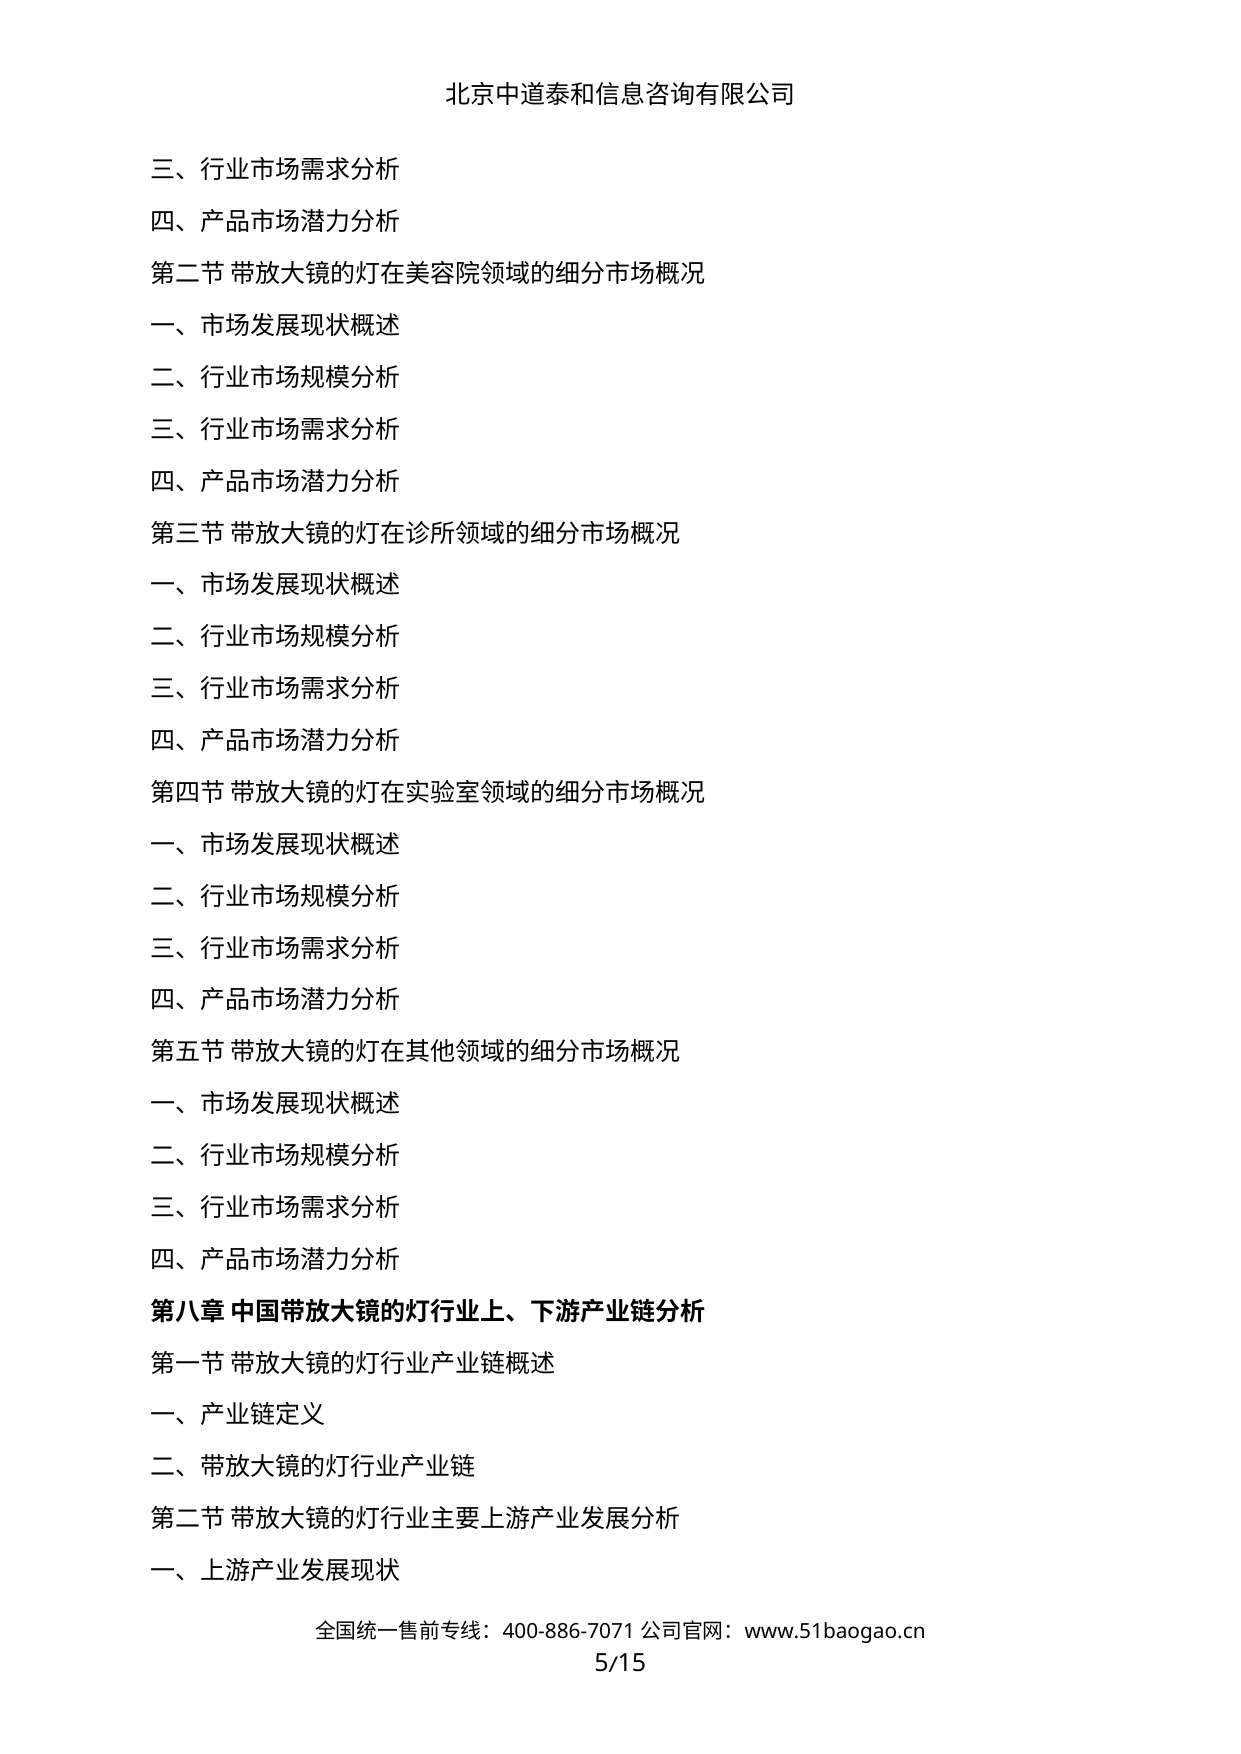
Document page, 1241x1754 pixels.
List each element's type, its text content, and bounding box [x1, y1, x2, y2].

text 二、行业市场规模分析 [150, 1136, 1090, 1172]
text 四、产品市场潜力分析 [150, 202, 1090, 238]
text 第二节 带放大镜的灯在美容院领域的细分市场概况 [150, 254, 1090, 290]
text 四、产品市场潜力分析 [150, 980, 1090, 1016]
text 一、市场发展现状概述 [150, 306, 1090, 342]
text 二、行业市场规模分析 [150, 357, 1090, 394]
text 二、行业市场规模分析 [150, 617, 1090, 653]
text 一、市场发展现状概述 [150, 565, 1090, 601]
text 三、行业市场需求分析 [150, 409, 1090, 446]
text 四、产品市场潜力分析 [150, 1239, 1090, 1276]
text 一、市场发展现状概述 [150, 1084, 1090, 1120]
text 第一节 带放大镜的灯行业产业链概述 [150, 1343, 1090, 1379]
text 第三节 带放大镜的灯在诊所领域的细分市场概况 [150, 513, 1090, 549]
text 三、行业市场需求分析 [150, 928, 1090, 964]
text 二、行业市场规模分析 [150, 876, 1090, 912]
text 三、行业市场需求分析 [150, 1187, 1090, 1224]
text 第二节 带放大镜的灯行业主要上游产业发展分析 [150, 1499, 1090, 1535]
text 三、行业市场需求分析 [150, 669, 1090, 705]
text 四、产品市场潜力分析 [150, 721, 1090, 757]
text 第八章 中国带放大镜的灯行业上、下游产业链分析 [150, 1291, 1090, 1327]
text 四、产品市场潜力分析 [150, 461, 1090, 497]
text 三、行业市场需求分析 [150, 150, 1090, 186]
text 二、带放大镜的灯行业产业链 [150, 1447, 1090, 1483]
text 第五节 带放大镜的灯在其他领域的细分市场概况 [150, 1032, 1090, 1068]
text 一、市场发展现状概述 [150, 824, 1090, 861]
text 一、产业链定义 [150, 1395, 1090, 1431]
text 第四节 带放大镜的灯在实验室领域的细分市场概况 [150, 772, 1090, 809]
text 一、上游产业发展现状 [150, 1551, 1090, 1587]
